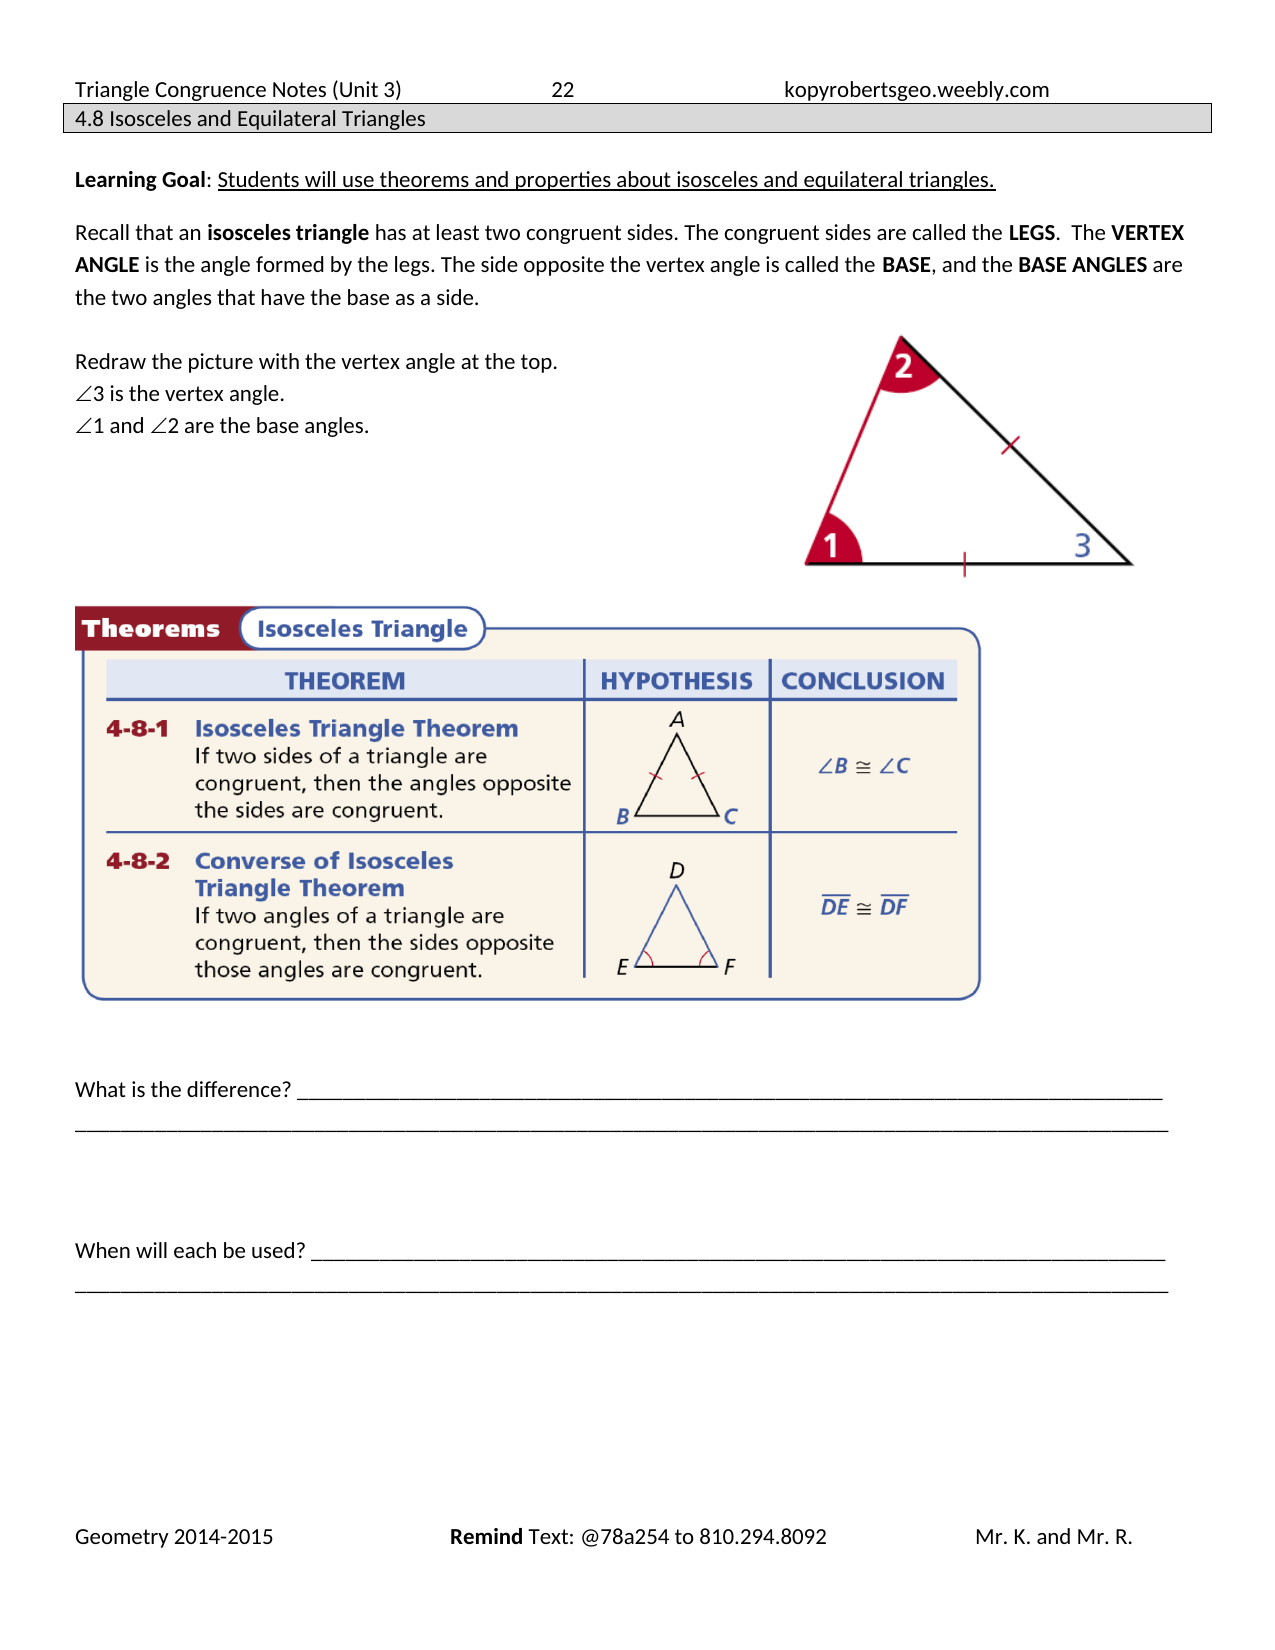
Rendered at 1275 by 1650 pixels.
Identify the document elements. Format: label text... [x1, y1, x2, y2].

text 1 and 2 are the base angles. [75, 411, 1200, 439]
text 3 is the vertex angle. [75, 379, 1200, 407]
text ________________________________________________________________________________________________ [75, 1107, 1200, 1135]
text Recall that an isosceles triangle has at least two congruent sides. The congruent sides are called the LEGS. The VERTEX ANGLE is the angle formed by the legs. The side opposite the vertex angle is called the BASE, and the BASE ANGLES are the two angles that have the base as a side. [75, 218, 1200, 311]
table_header 4.8 Isosceles and Equilateral Triangles [64, 104, 1211, 132]
text ________________________________________________________________________________________________ [75, 1268, 1200, 1296]
text When will each be used? ___________________________________________________________________________ [75, 1236, 1200, 1264]
text Learning Goal: Students will use theorems and properties about isosceles and equilateral triangles. [75, 165, 1200, 193]
picture [75, 604, 989, 1007]
text Redraw the picture with the vertex angle at the top. [75, 347, 1200, 375]
text What is the difference? ____________________________________________________________________________ [75, 1075, 1200, 1103]
